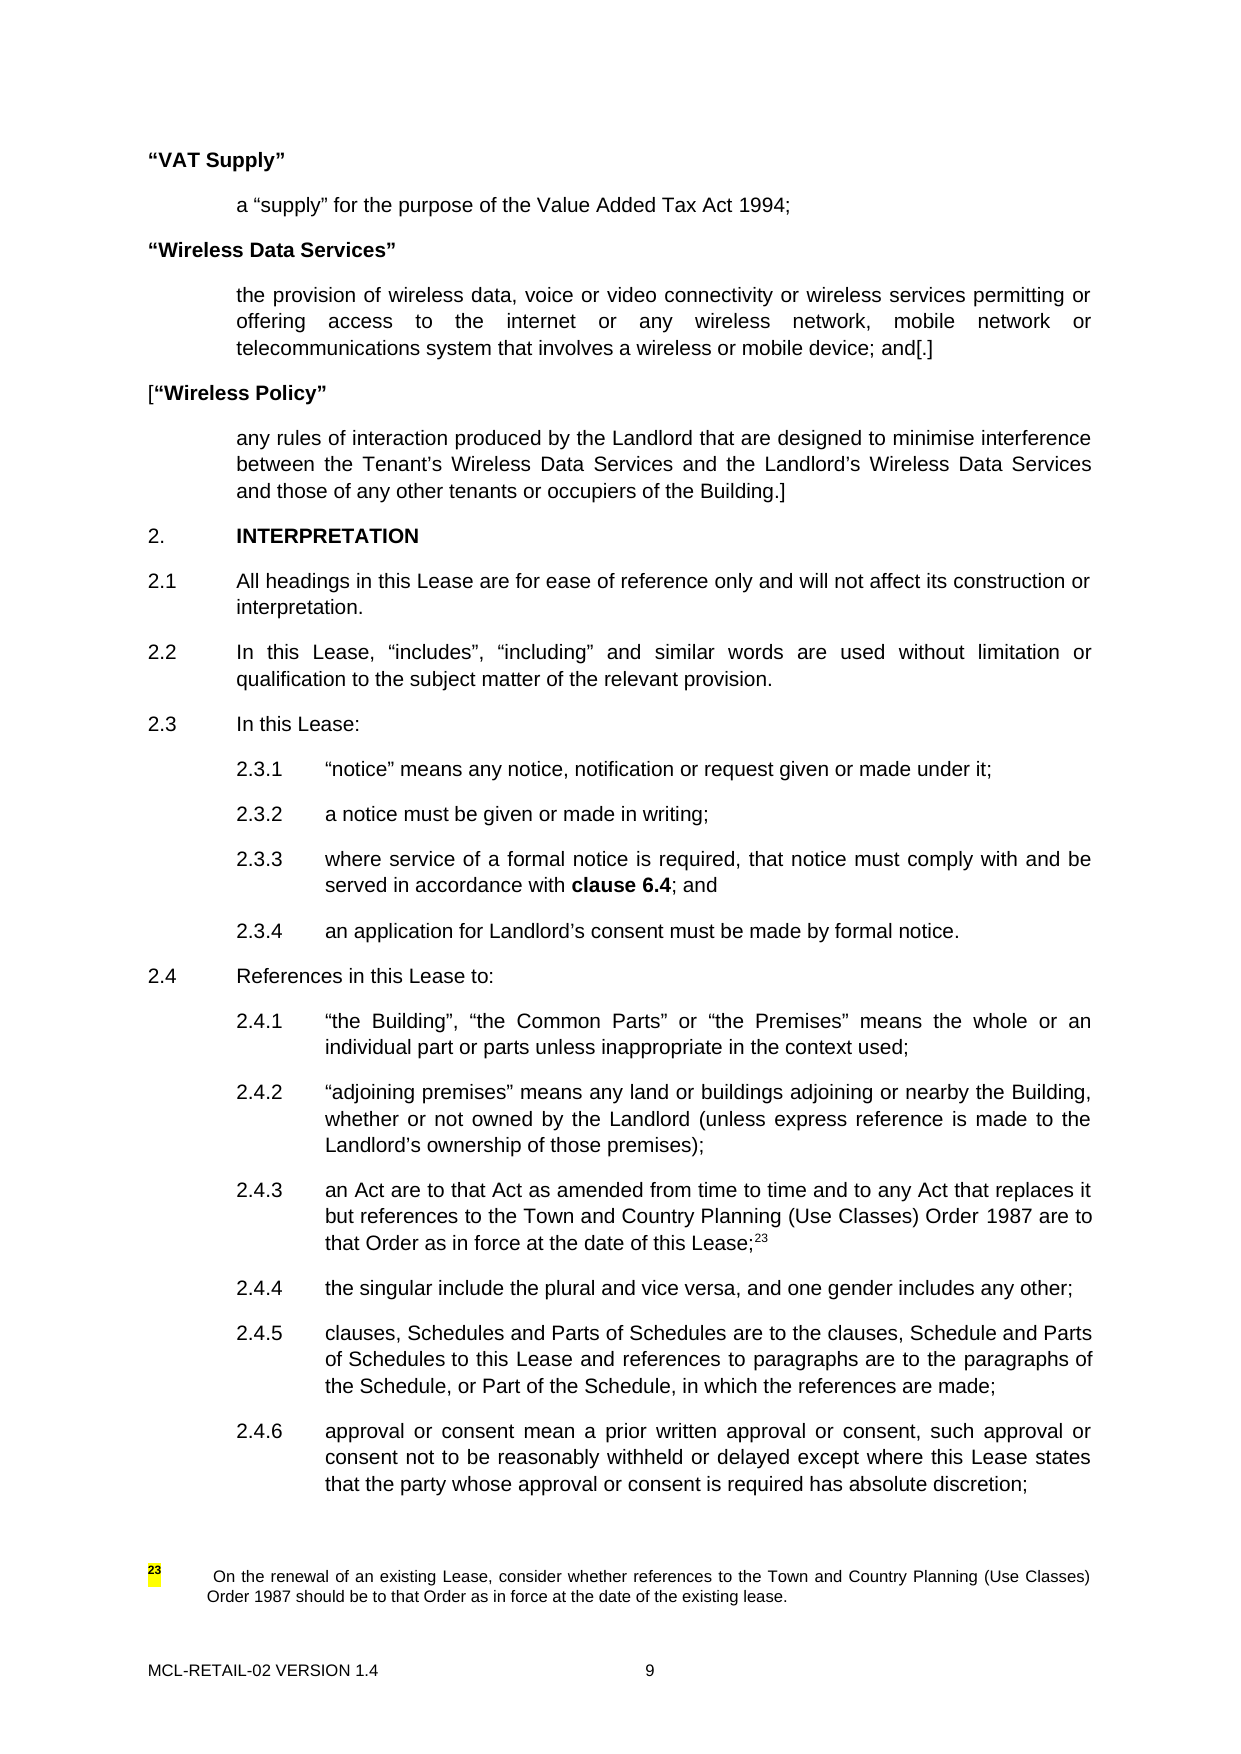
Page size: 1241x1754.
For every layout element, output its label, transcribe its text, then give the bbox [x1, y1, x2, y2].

subtitle where service of a formal notice is required, that notice must comply with and be served in accordance with clause 6.4; and [236, 847, 1093, 897]
subtitle a notice must be given or made in writing; [236, 802, 1093, 826]
text a “supply” for the purpose of the Value Added Tax Act 1994; [236, 193, 1093, 217]
text “VAT Supply” [148, 148, 1093, 172]
text any rules of interaction produced by the Landlord that are designed to minimise interference between the Tenant’s Wireless Data Services and the Landlord’s Wireless Data Services and those of any other tenants or occupiers of the Building.] [236, 426, 1093, 502]
subtitle In this Lease: [148, 712, 1093, 736]
subtitle “notice” means any notice, notification or request given or made under it; [236, 757, 1093, 781]
text the provision of wireless data, voice or video connectivity or wireless services permitting or offering access to the internet or any wireless network, mobile network or telecommunications system that involves a wireless or mobile device; and[.] [236, 283, 1093, 359]
subtitle References in this Lease to: [148, 963, 1093, 987]
subtitle an application for Landlord’s consent must be made by formal notice. [236, 918, 1093, 942]
subtitle clauses, Schedules and Parts of Schedules are to the clauses, Schedule and Parts of Schedules to this Lease and references to paragraphs are to the paragraphs of the Schedule, or Part of the Schedule, in which the references are made; [236, 1321, 1093, 1397]
subtitle the singular include the plural and vice versa, and one gender includes any other; [236, 1276, 1093, 1300]
subtitle “the Building”, “the Common Parts” or “the Premises” means the whole or an individual part or parts unless inappropriate in the context used; [236, 1009, 1093, 1059]
subtitle approval or consent mean a prior written approval or consent, such approval or consent not to be reasonably withheld or delayed except where this Lease states that the party whose approval or consent is required has absolute discretion; [236, 1419, 1093, 1495]
text [“Wireless Policy” [148, 381, 1093, 405]
subtitle In this Lease, “includes”, “including” and similar words are used without limitation or qualification to the subject matter of the relevant provision. [148, 640, 1093, 691]
subtitle an Act are to that Act as amended from time to time and to any Act that replaces it but references to the Town and Country Planning (Use Classes) Order 1987 are to that Order as in force at the date of this Lease; [236, 1178, 1093, 1254]
subtitle INTERPRETATION [148, 524, 1093, 548]
subtitle “adjoining premises” means any land or buildings adjoining or nearby the Building, whether or not owned by the Landlord (unless express reference is made to the Landlord’s ownership of those premises); [236, 1080, 1093, 1157]
text “Wireless Data Services” [148, 238, 1093, 262]
subtitle All headings in this Lease are for ease of reference only and will not affect its construction or interpretation. [148, 569, 1093, 619]
